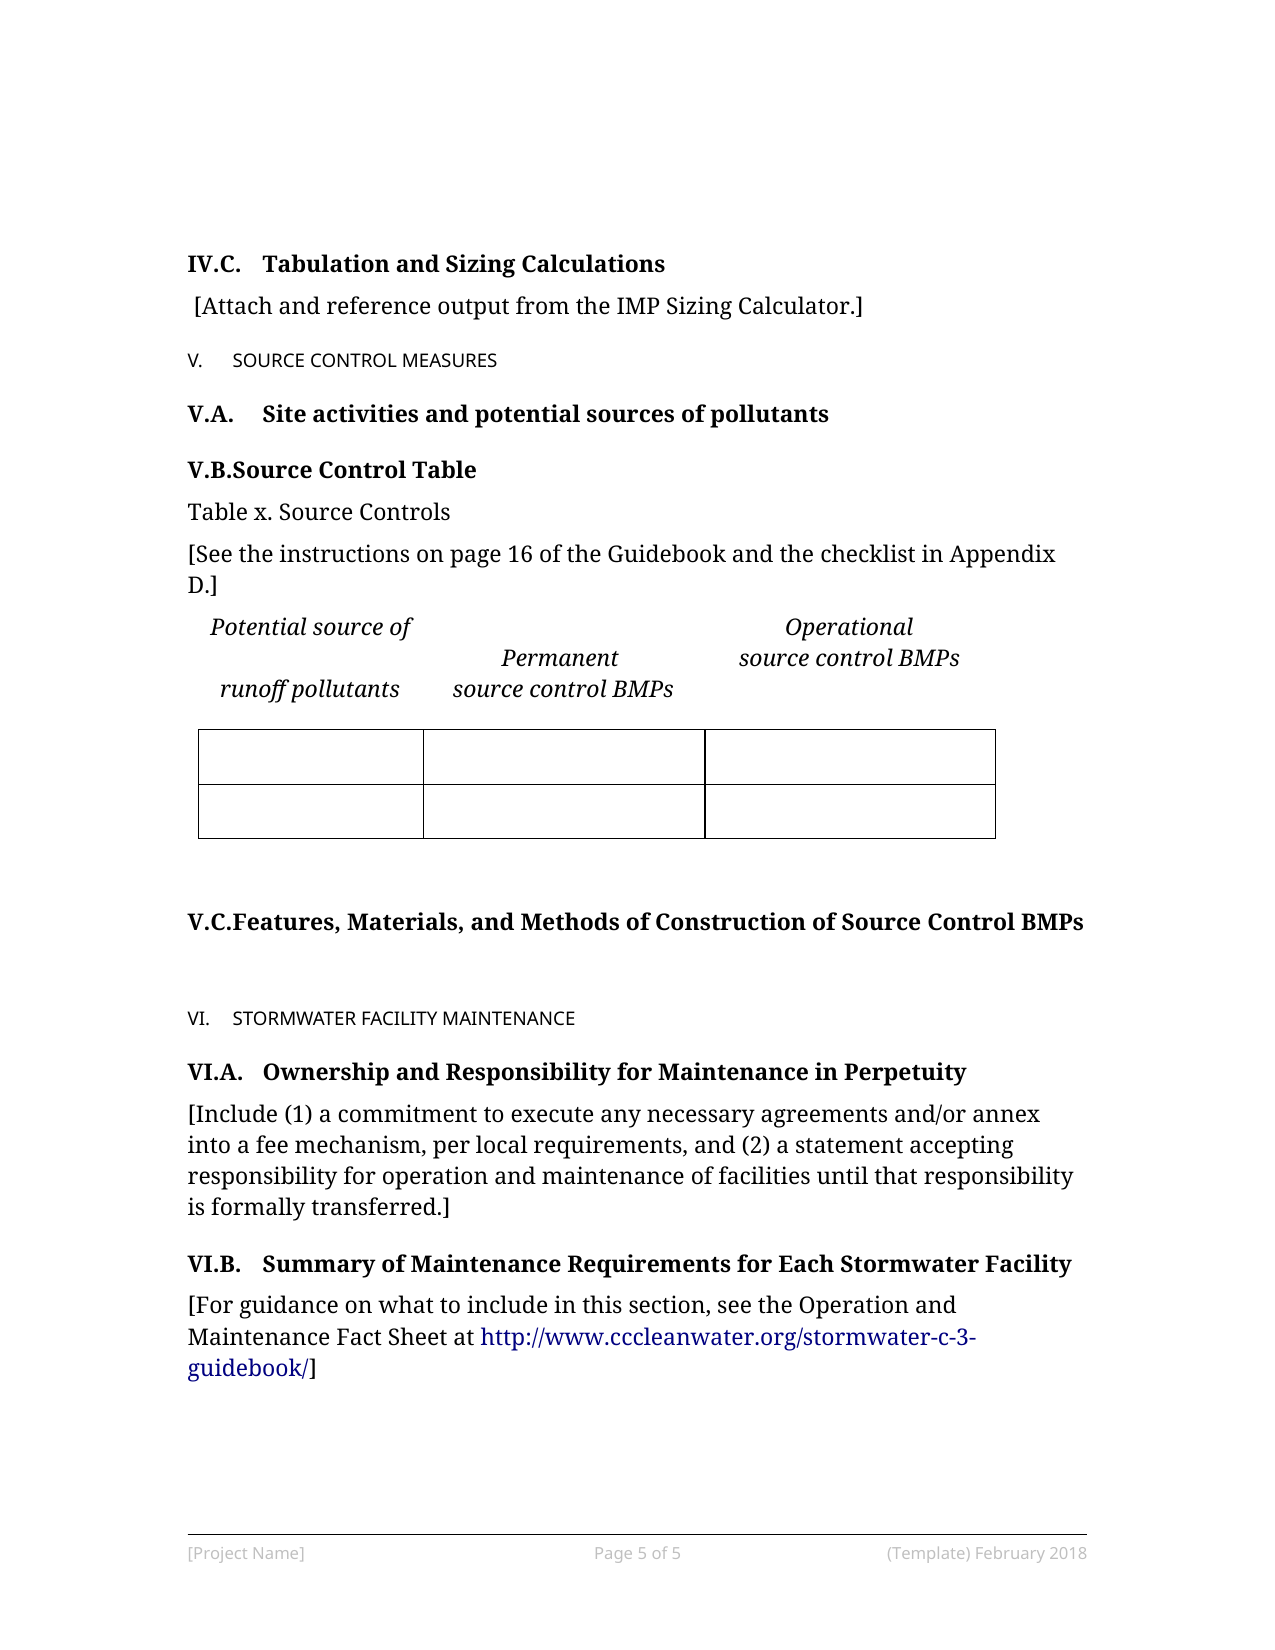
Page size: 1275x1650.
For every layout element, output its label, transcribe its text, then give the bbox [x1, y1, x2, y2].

text Table x. Source Controls [187, 496, 1087, 527]
table_cell [706, 730, 995, 784]
subtitle Ownership and Responsibility for Maintenance in Perpetuity [187, 1056, 1087, 1087]
table_header Potential source of runoff pollutants [199, 610, 424, 729]
text [See the instructions on page 16 of the Guidebook and the checklist in Appendix D.] [187, 537, 1087, 600]
table_cell [424, 730, 704, 784]
subtitle Summary of Maintenance Requirements for Each Stormwater Facility [187, 1247, 1087, 1279]
subtitle Tabulation and Sizing Calculations [187, 248, 1087, 279]
table_cell [424, 785, 704, 838]
table_cell [706, 785, 995, 838]
text [Attach and reference output from the IMP Sizing Calculator.] [187, 289, 1087, 321]
subtitle Source Control Table [187, 454, 1087, 485]
table_header Permanent source control BMPs [424, 610, 705, 729]
table_header Operational source control BMPs [705, 610, 996, 729]
text [Include (1) a commitment to execute any necessary agreements and/or annex into a fee mechanism, per local requirements, and (2) a statement accepting responsibility for operation and maintenance of facilities until that responsibility is formally transferred.] [187, 1097, 1087, 1222]
subtitle Source Control Measures [187, 346, 1087, 373]
subtitle Site activities and potential sources of pollutants [187, 398, 1087, 429]
text [For guidance on what to include in this section, see the Operation and Maintenance Fact Sheet at http://www.cccleanwater.org/stormwater-c-3-guidebook/] [187, 1289, 1087, 1383]
table_cell [199, 730, 423, 784]
subtitle Features, Materials, and Methods of Construction of Source Control BMPs [187, 906, 1087, 937]
subtitle Stormwater Facility Maintenance [187, 1004, 1087, 1031]
table_cell [199, 785, 423, 838]
